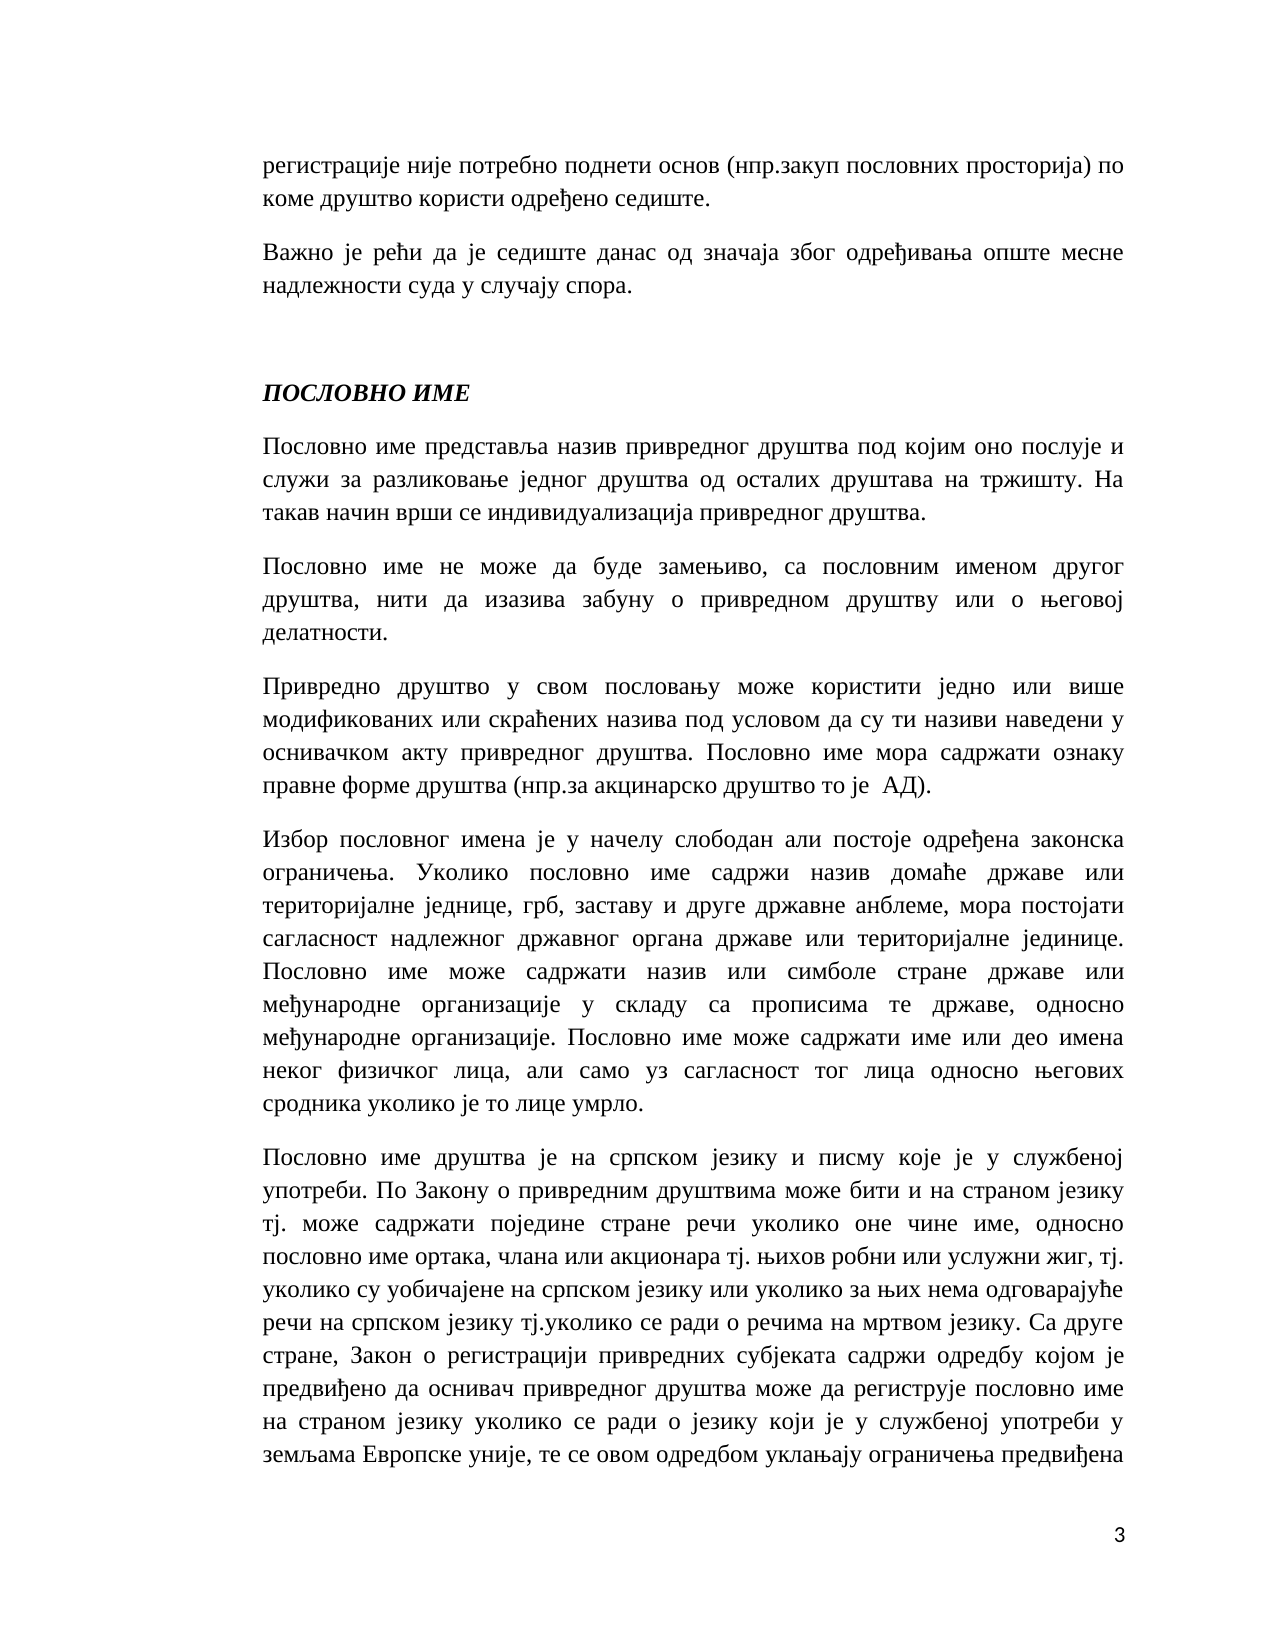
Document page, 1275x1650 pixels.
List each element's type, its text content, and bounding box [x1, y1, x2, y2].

text Привредно друштво у свом пословању може користити једно или више модификованих или скраћених назива под условом да су ти називи наведени у оснивачком акту привредног друштва. Пословно име мора садржати ознаку правне форме друштва (нпр.за акцинарско друштво то је АД). [262, 671, 1125, 799]
text Избор пословног имена је у начелу слободан али постоје одређена законска ограничења. Уколико пословно име садржи назив домаће државе или територијалне једнице, грб, заставу и друге државне анблеме, мора постојати сагласност надлежног државног органа државе или територијалне јединице. Пословно име може садржати назив или симболе стране државе или међународне организације у складу са прописима те државе, односно међународне организације. Пословно име може садржати име или део имена неког физичког лица, али само уз сагласност тог лица односно његових сродника уколико је то лице умрло. [262, 824, 1125, 1117]
text Важно је рећи да је седиште данас од значаја због одређивања опште месне надлежности суда у случају спора. [262, 237, 1125, 299]
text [262, 150, 1125, 212]
text Пословно име представља назив привредног друштва под којим оно послује и служи за разликовање једног друштва од осталих друштава на тржишту. На такав начин врши се индивидуализација привредног друштва. [262, 431, 1125, 526]
text Пословно име не може да буде замењиво, са пословним именом другог друштва, нити да изазива забуну о привредном друштву или о његовој делатности. [262, 551, 1125, 646]
text ПОСЛОВНО ИМЕ [262, 378, 1125, 406]
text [262, 1142, 1125, 1468]
